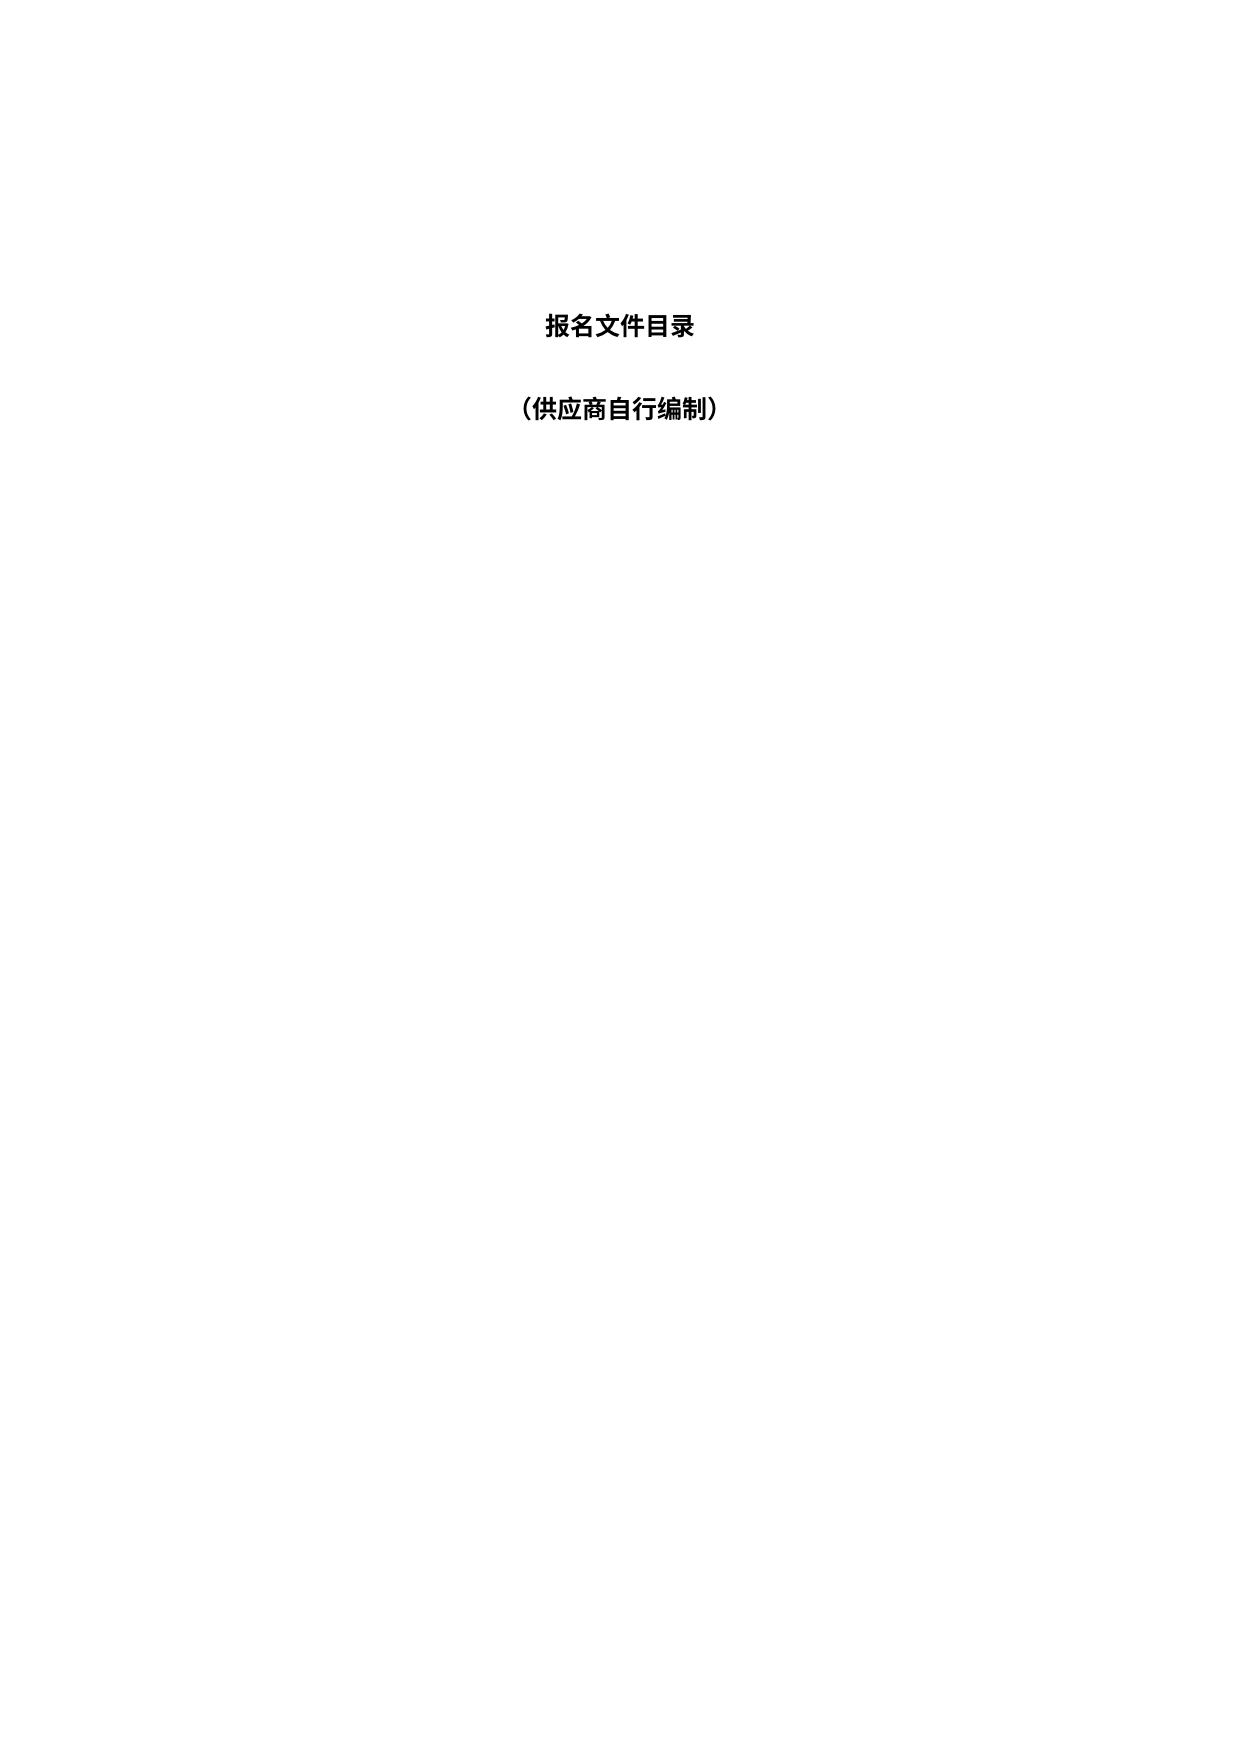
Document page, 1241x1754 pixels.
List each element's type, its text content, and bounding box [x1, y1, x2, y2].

text （供应商自行编制） [187, 375, 1053, 440]
text 报名文件目录 [187, 292, 1053, 357]
